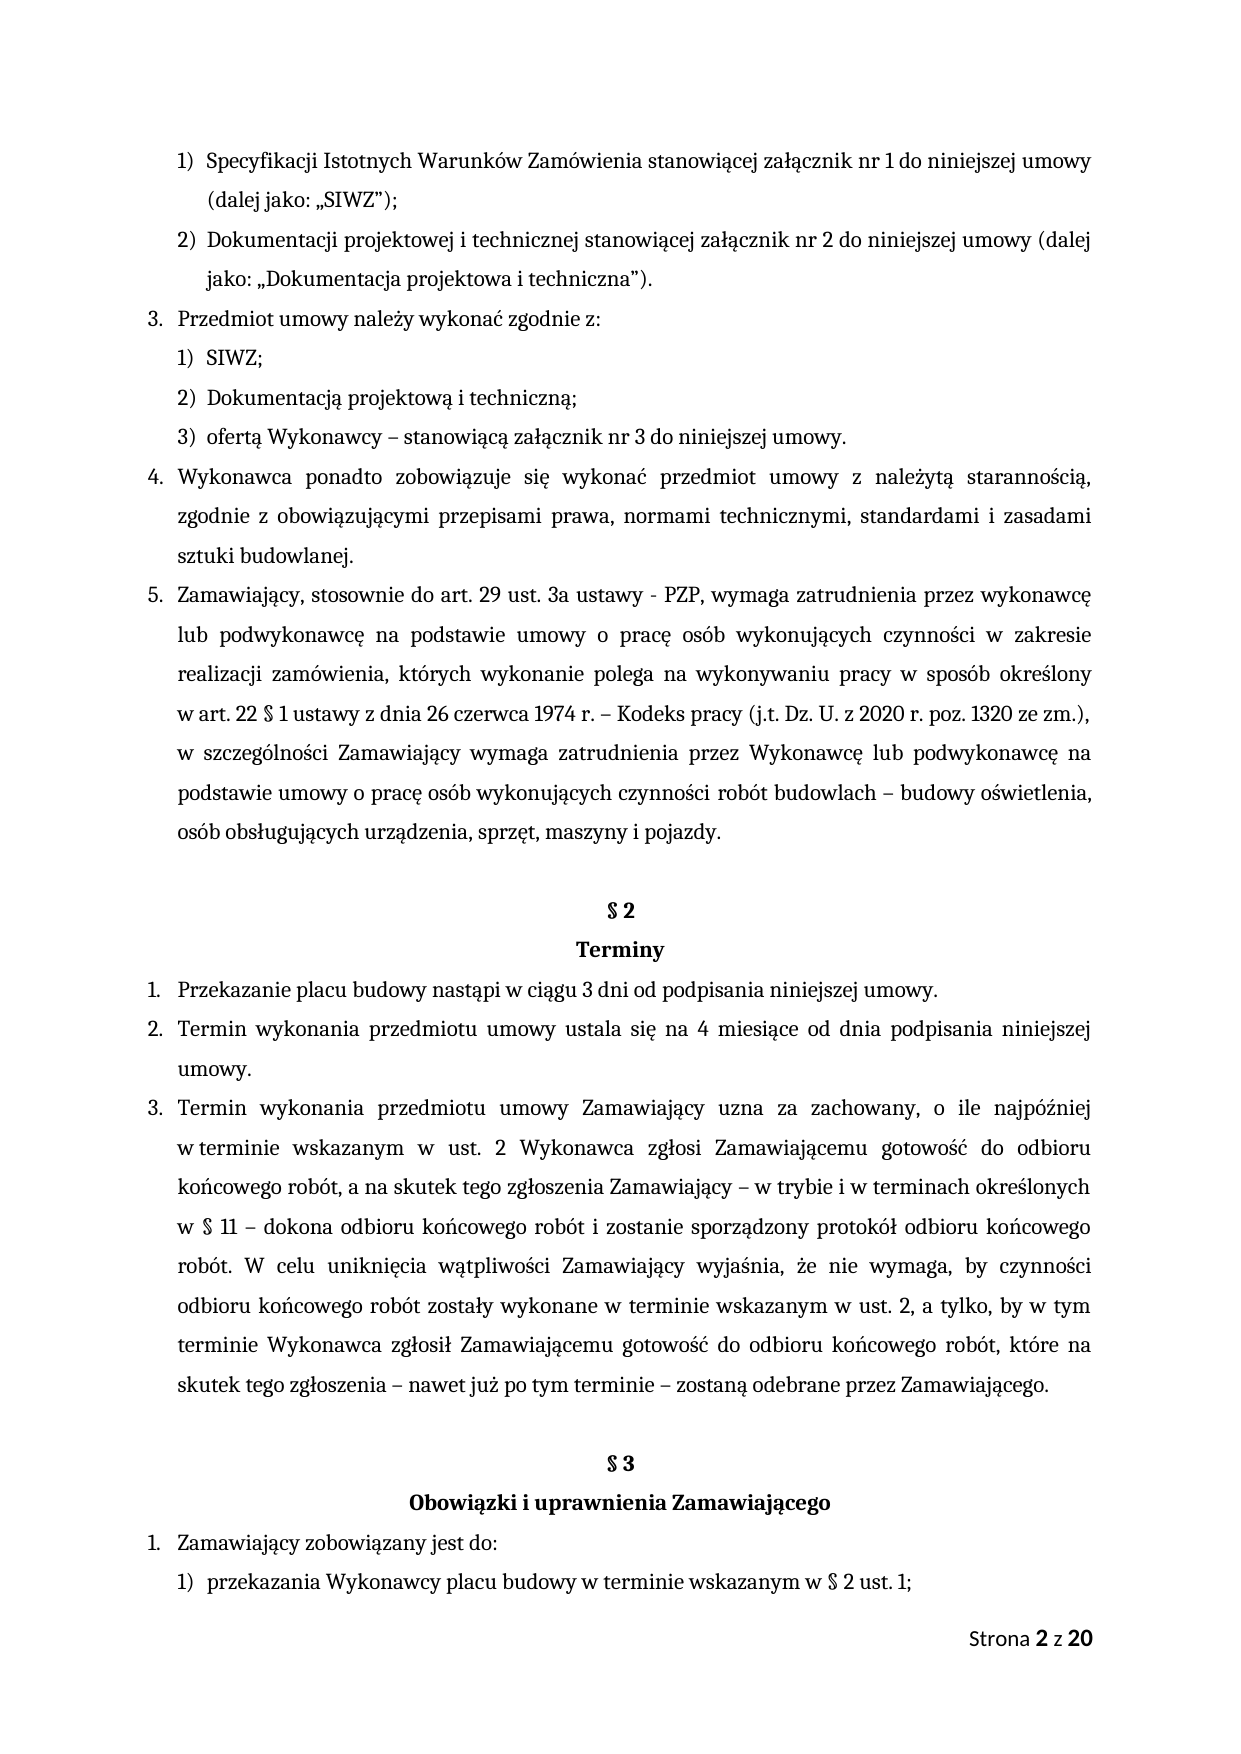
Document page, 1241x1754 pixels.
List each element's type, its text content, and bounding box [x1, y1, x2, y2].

list Termin wykonania przedmiotu umowy ustala się na 4 miesiące od dnia podpisania niniejszej umowy. [148, 1016, 1093, 1082]
list Zamawiający zobowiązany jest do: [148, 1529, 1093, 1556]
text Terminy [148, 937, 1093, 963]
text § 2 [148, 898, 1093, 924]
list Zamawiający, stosownie do art. 29 ust. 3a ustawy - PZP, wymaga zatrudnienia przez wykonawcę lub podwykonawcę na podstawie umowy o pracę osób wykonujących czynności w zakresie realizacji zamówienia, których wykonanie polega na wykonywaniu pracy w sposób określony w art. 22 § 1 ustawy z dnia 26 czerwca 1974 r. – Kodeks pracy (j.t. Dz. U. z 2020 r. poz. 1320 ze zm.), w szczególności Zamawiający wymaga zatrudnienia przez Wykonawcę lub podwykonawcę na podstawie umowy o pracę osób wykonujących czynności robót budowlach – budowy oświetlenia, osób obsługujących urządzenia, sprzęt, maszyny i pojazdy. [148, 582, 1093, 845]
list ofertą Wykonawcy – stanowiącą załącznik nr 3 do niniejszej umowy. [177, 424, 1093, 450]
list SIWZ; [177, 345, 1093, 371]
list Przedmiot umowy należy wykonać zgodnie z: [148, 306, 1093, 332]
list Przekazanie placu budowy nastąpi w ciągu 3 dni od podpisania niniejszej umowy. [148, 977, 1093, 1003]
list Dokumentacją projektową i techniczną; [177, 384, 1093, 411]
list przekazania Wykonawcy placu budowy w terminie wskazanym w § 2 ust. 1; [177, 1569, 1093, 1595]
list Termin wykonania przedmiotu umowy Zamawiający uzna za zachowany, o ile najpóźniej w terminie wskazanym w ust. 2 Wykonawca zgłosi Zamawiającemu gotowość do odbioru końcowego robót, a na skutek tego zgłoszenia Zamawiający – w trybie i w terminach określonych w § 11 – dokona odbioru końcowego robót i zostanie sporządzony protokół odbioru końcowego robót. W celu uniknięcia wątpliwości Zamawiający wyjaśnia, że nie wymaga, by czynności odbioru końcowego robót zostały wykonane w terminie wskazanym w ust. 2, a tylko, by w tym terminie Wykonawca zgłosił Zamawiającemu gotowość do odbioru końcowego robót, które na skutek tego zgłoszenia – nawet już po tym terminie – zostaną odebrane przez Zamawiającego. [148, 1095, 1093, 1398]
list Dokumentacji projektowej i technicznej stanowiącej załącznik nr 2 do niniejszej umowy (dalej jako: „Dokumentacja projektowa i techniczna”). [177, 227, 1093, 292]
list Specyfikacji Istotnych Warunków Zamówienia stanowiącej załącznik nr 1 do niniejszej umowy (dalej jako: „SIWZ”); [177, 148, 1093, 213]
text § 3 [148, 1450, 1093, 1477]
text Obowiązki i uprawnienia Zamawiającego [148, 1490, 1093, 1516]
list Wykonawca ponadto zobowiązuje się wykonać przedmiot umowy z należytą starannością, zgodnie z obowiązującymi przepisami prawa, normami technicznymi, standardami i zasadami sztuki budowlanej. [148, 463, 1093, 569]
